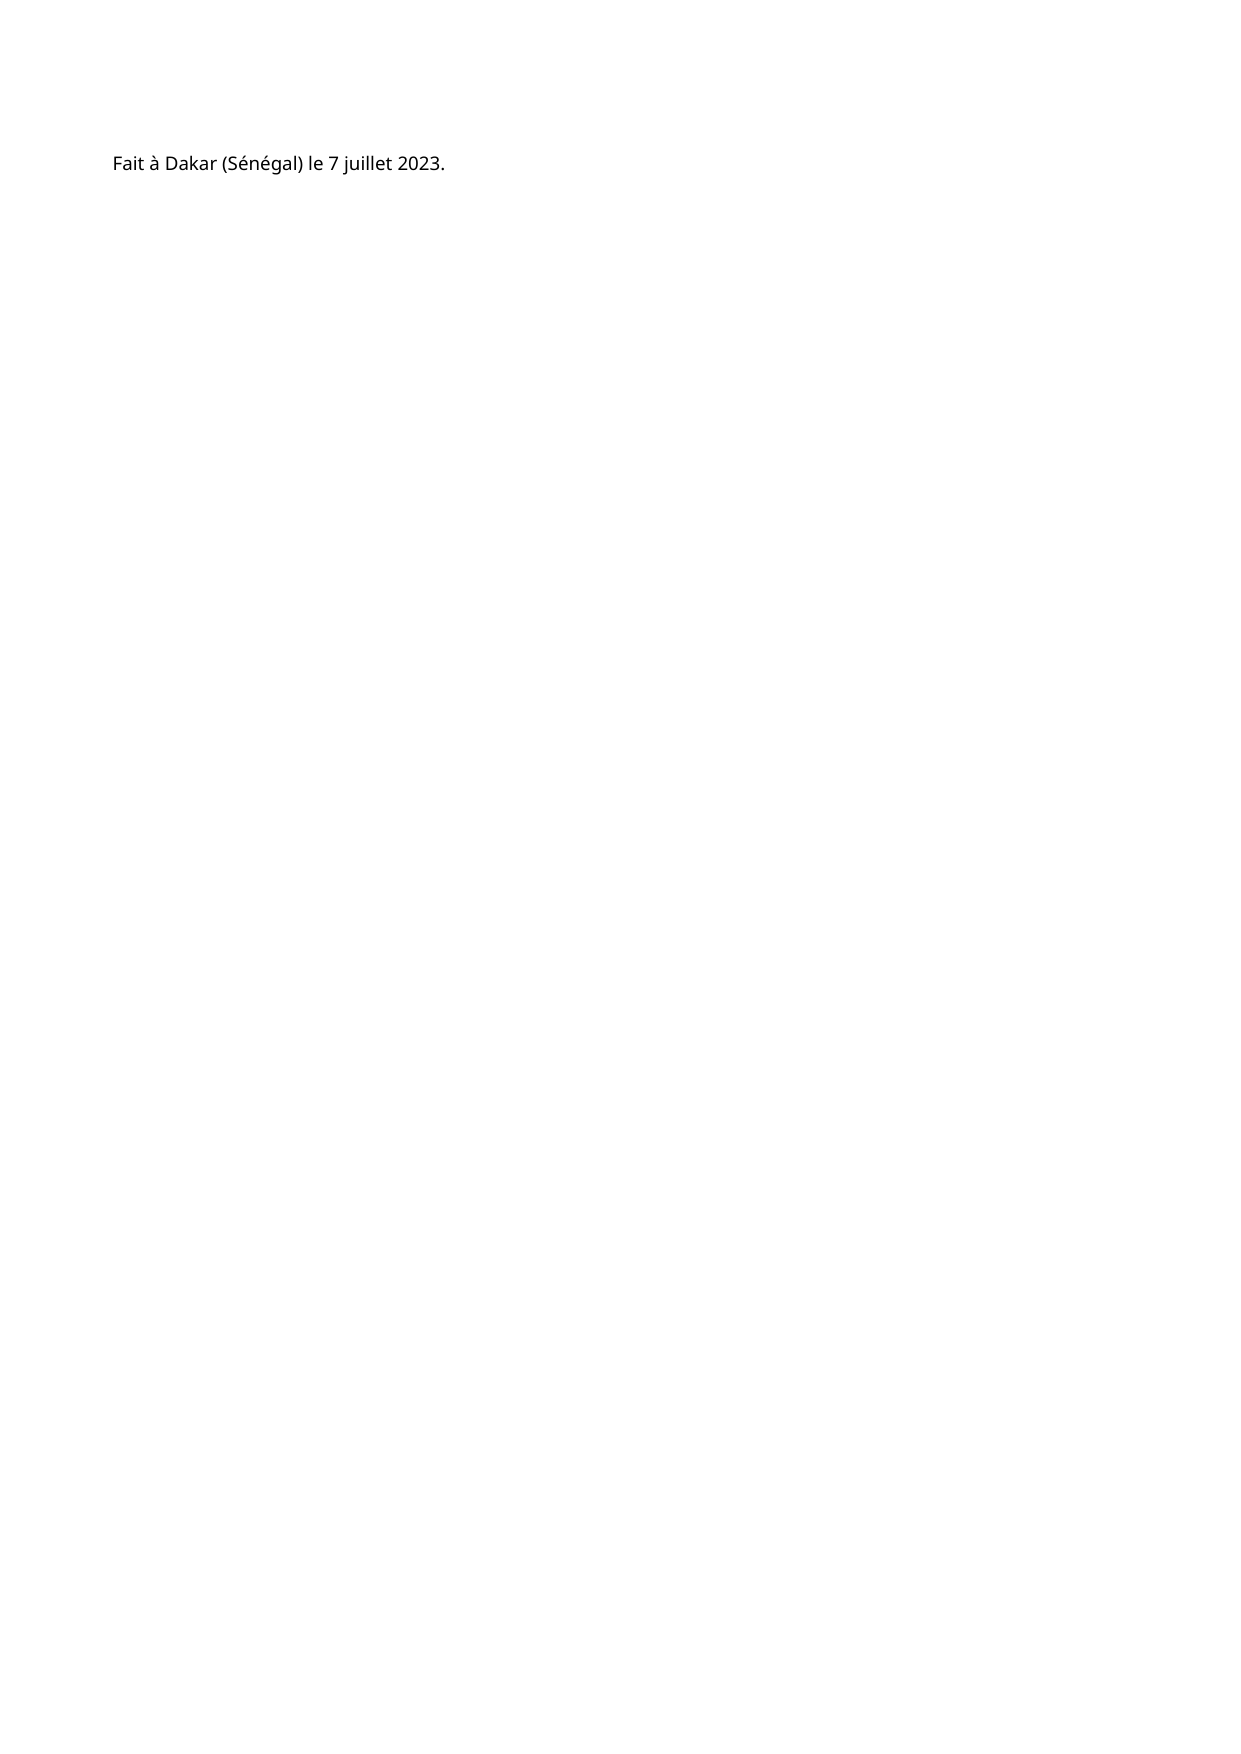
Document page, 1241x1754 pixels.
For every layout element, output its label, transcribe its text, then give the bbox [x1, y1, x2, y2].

text Fait à Dakar (Sénégal) le 7 juillet 2023. [112, 150, 1128, 176]
